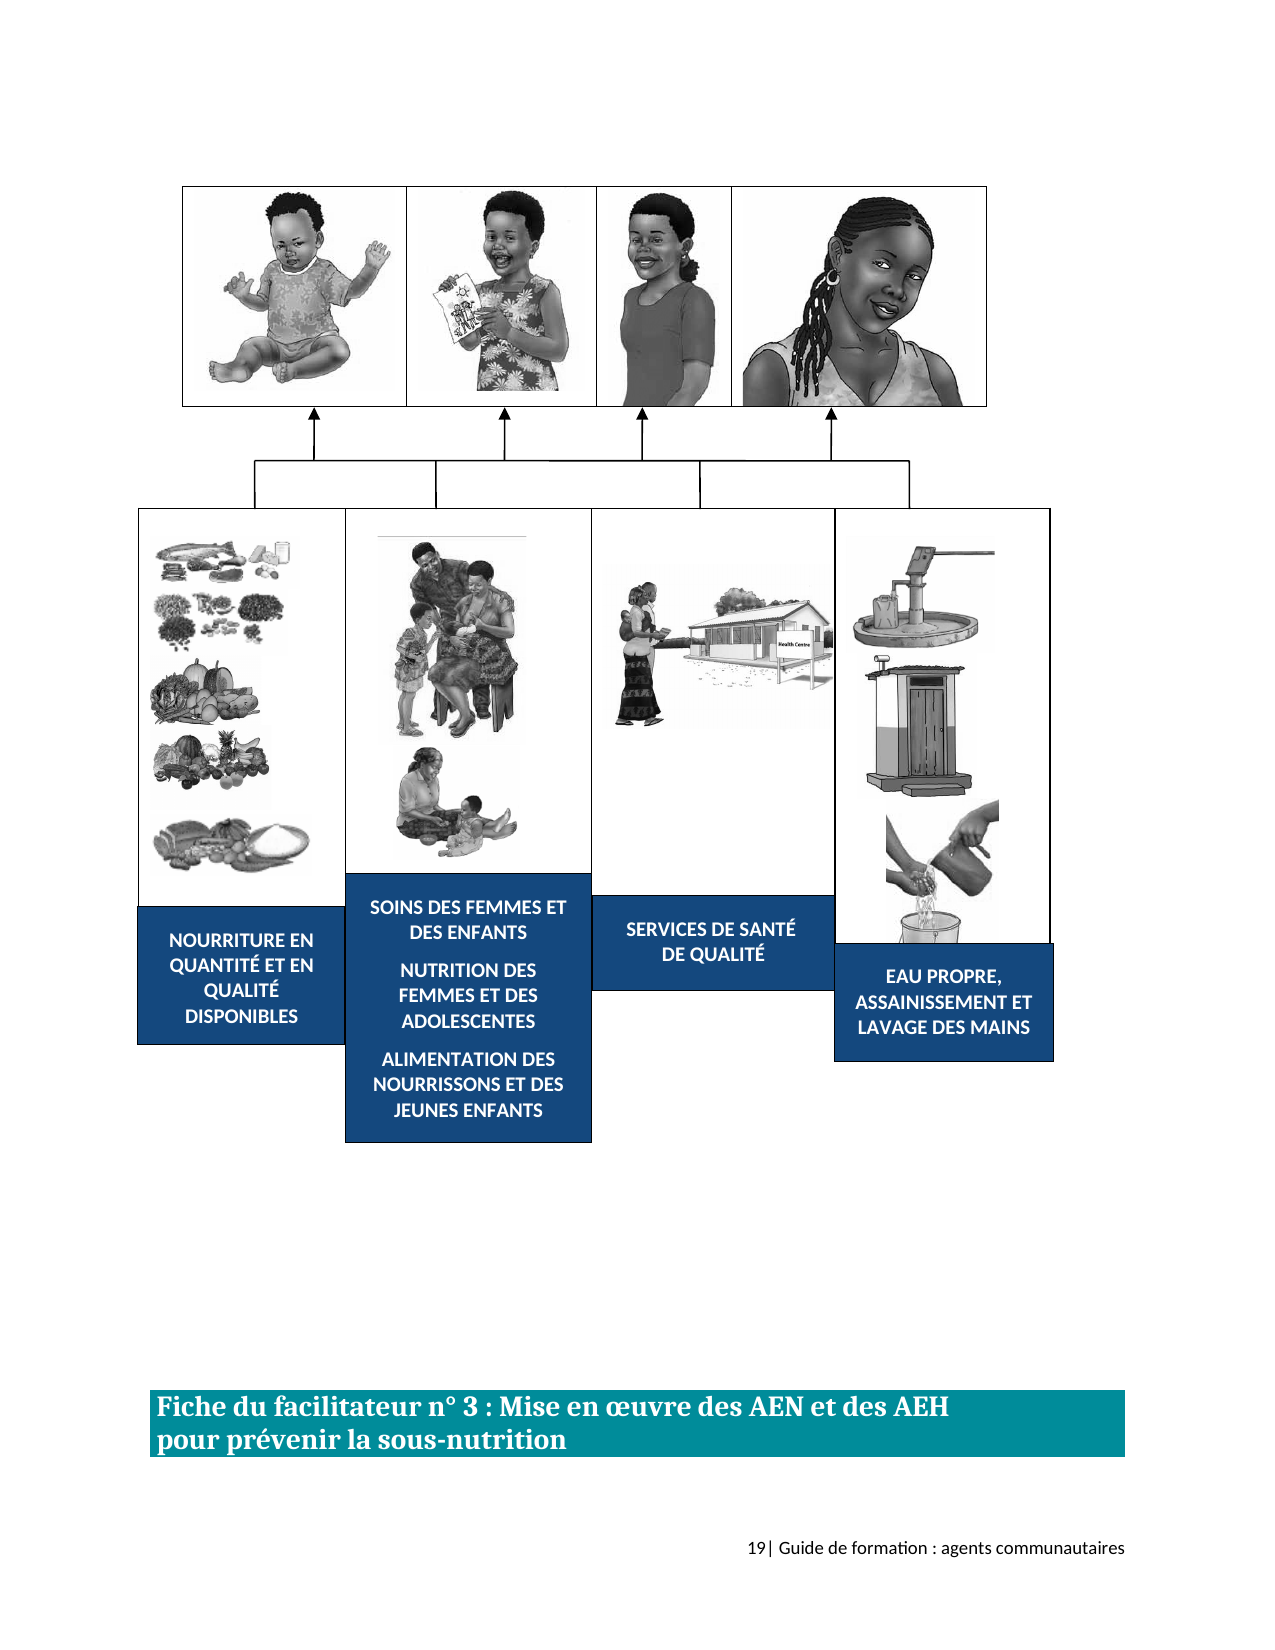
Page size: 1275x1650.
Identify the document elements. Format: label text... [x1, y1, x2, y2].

table_header [836, 509, 1049, 943]
table_header [975, 187, 986, 406]
table_header [732, 187, 742, 406]
text Fiche du facilitateur n° 3 : Mise en œuvre des AEN et des AEH pour prévenir la sous-nutrition [150, 1390, 1125, 1457]
table_header [139, 509, 345, 906]
table_header [721, 187, 731, 406]
table_header [183, 187, 406, 406]
table_header [407, 187, 596, 406]
table_header [597, 187, 607, 406]
table_header [592, 509, 834, 895]
table_header [346, 509, 591, 873]
picture [393, 744, 520, 860]
